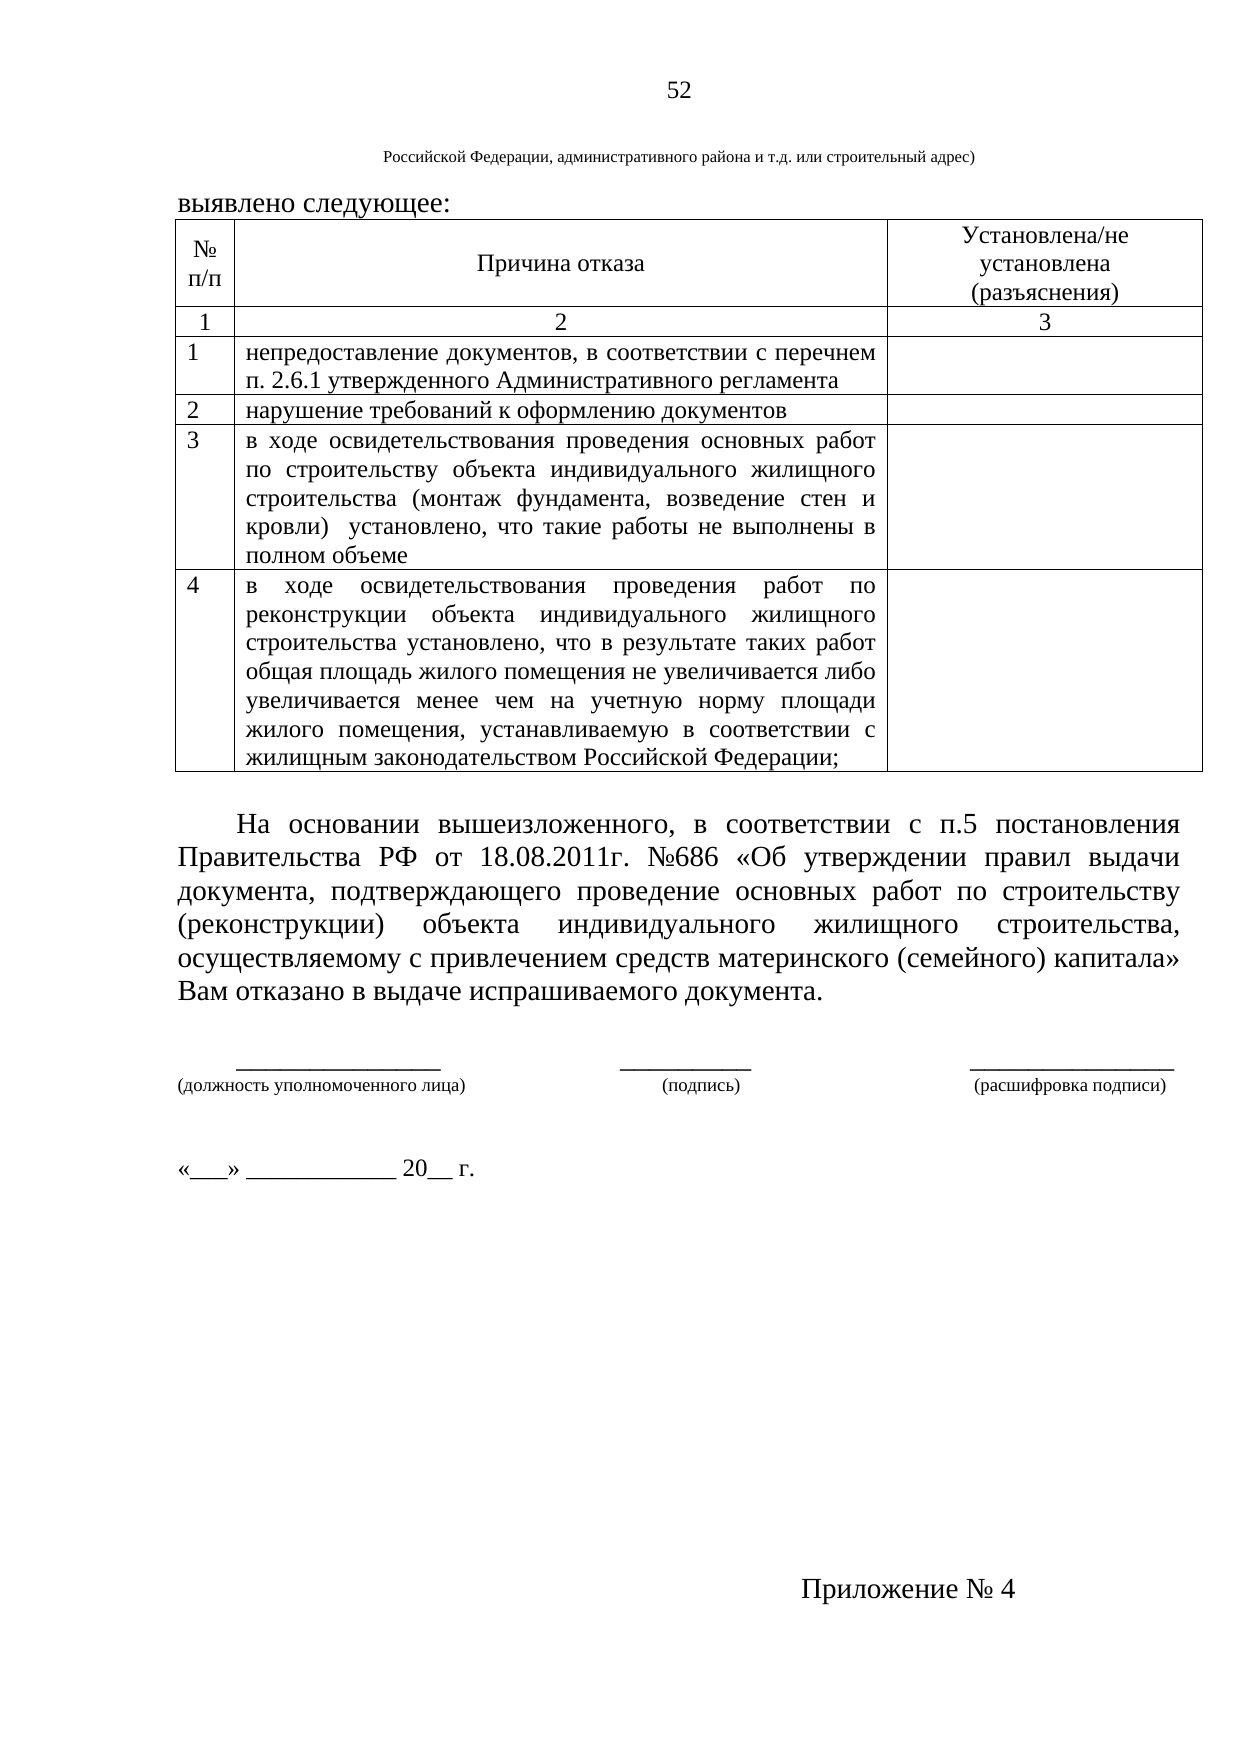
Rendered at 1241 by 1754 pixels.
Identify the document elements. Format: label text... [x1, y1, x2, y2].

text На основании вышеизложенного, в соответствии с п.5 постановления Правительства РФ от 18.08.2011г. №686 «Об утверждении правил выдачи документа, подтверждающего проведение основных работ по строительству (реконструкции) объекта индивидуального жилищного строительства, осуществляемому с привлечением средств материнского (семейного) капитала» Вам отказано в выдаче испрашиваемого документа. [177, 806, 1181, 1007]
table_cell в ходе освидетельствования проведения основных работ по строительству объекта индивидуального жилищного строительства (монтаж фундамента, возведение стен и кровли) установлено, что такие работы не выполнены в полном объеме [235, 425, 887, 569]
table_cell 2 [235, 307, 887, 336]
table_cell непредоставление документов, в соответствии с перечнем п. 2.6.1 утвержденного Административного регламента [235, 337, 887, 394]
table_cell 1 [176, 337, 234, 394]
table_cell [888, 570, 1202, 771]
text (должность уполномоченного лица) (подпись) (расшифровка подписи) [177, 1074, 1181, 1096]
text «___» ____________ 20__ г. [177, 1153, 1181, 1182]
table_cell [888, 425, 1202, 569]
table_cell 1 [176, 307, 234, 336]
table_cell 3 [176, 425, 234, 569]
table_cell 2 [176, 395, 234, 424]
text Приложение № 4 [635, 1571, 1181, 1605]
text выявлено следующее: [177, 185, 1181, 219]
text ______________ _________ ______________ [177, 1041, 1181, 1074]
table_cell в ходе освидетельствования проведения работ по реконструкции объекта индивидуального жилищного строительства установлено, что в результате таких работ общая площадь жилого помещения не увеличивается либо увеличивается менее чем на учетную норму площади жилого помещения, устанавливаемую в соответствии с жилищным законодательством Российской Федерации; [235, 570, 887, 771]
table_cell 3 [888, 307, 1202, 336]
table_cell нарушение требований к оформлению документов [235, 395, 887, 424]
table_cell [888, 337, 1202, 394]
table_header Установлена/не установлена (разъяснения) [888, 220, 1202, 306]
table_header Причина отказа [235, 220, 887, 306]
table_cell 4 [176, 570, 234, 771]
table_header № п/п [176, 220, 234, 306]
text Российской Федерации, административного района и т.д. или строительный адрес) [177, 147, 1181, 166]
table_cell [888, 395, 1202, 424]
